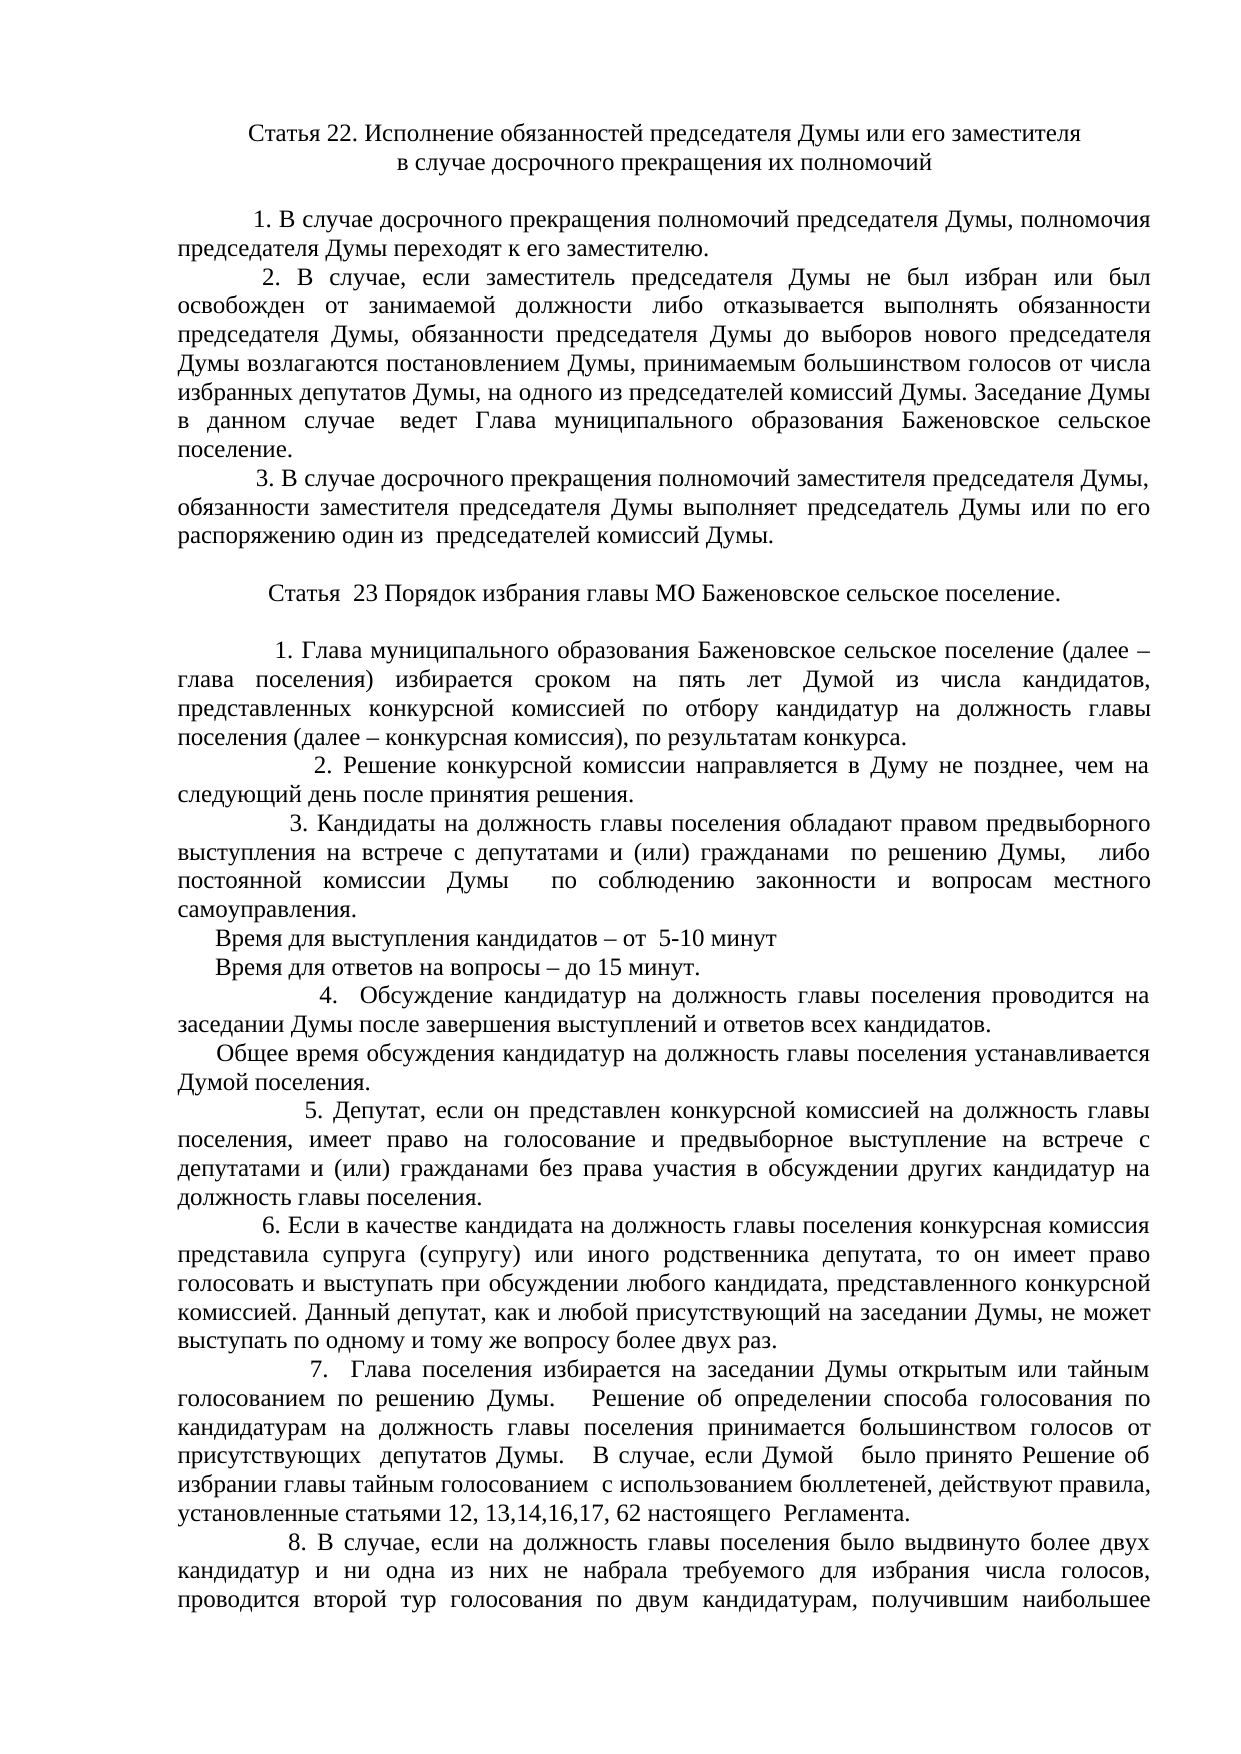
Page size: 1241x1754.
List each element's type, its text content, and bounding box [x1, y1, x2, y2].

text 7. Глава поселения избирается на заседании Думы открытым или тайным голосованием по решению Думы. Решение об определении способа голосования по кандидатурам на должность главы поселения принимается большинством голосов от присутствующих депутатов Думы. В случае, если Думой было принято Решение об избрании главы тайным голосованием с использованием бюллетеней, действуют правила, установленные статьями 12, 13,14,16,17, 62 настоящего Регламента. [177, 1354, 1152, 1527]
text 1. Глава муниципального образования Баженовское сельское поселение (далее – глава поселения) избирается сроком на пять лет Думой из числа кандидатов, представленных конкурсной комиссией по отбору кандидатур на должность главы поселения (далее – конкурсная комиссия), по результатам конкурса. [177, 636, 1152, 751]
text Время для выступления кандидатов – от 5-10 минут [177, 923, 1152, 952]
text 5. Депутат, если он представлен конкурсной комиссией на должность главы поселения, имеет право на голосование и предвыборное выступление на встрече с депутатами и (или) гражданами без права участия в обсуждении других кандидатур на должность главы поселения. [177, 1096, 1152, 1211]
text Статья 22. Исполнение обязанностей председателя Думы или его заместителя [177, 118, 1152, 147]
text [177, 1527, 1152, 1613]
text Время для ответов на вопросы – до 15 минут. [177, 952, 1152, 981]
text 3. В случае досрочного прекращения полномочий заместителя председателя Думы, обязанности заместителя председателя Думы выполняет председатель Думы или по его распоряжению один из председателей комиссий Думы. [177, 463, 1152, 549]
text 3. Кандидаты на должность главы поселения обладают правом предвыборного выступления на встрече с депутатами и (или) гражданами по решению Думы, либо постоянной комиссии Думы по соблюдению законности и вопросам местного самоуправления. [177, 808, 1152, 923]
text 2. В случае, если заместитель председателя Думы не был избран или был освобожден от занимаемой должности либо отказывается выполнять обязанности председателя Думы, обязанности председателя Думы до выборов нового председателя Думы возлагаются постановлением Думы, принимаемым большинством голосов от числа избранных депутатов Думы, на одного из председателей комиссий Думы. Заседание Думы в данном случае ведет Глава муниципального образования Баженовское сельское поселение. [177, 262, 1152, 463]
text 4. Обсуждение кандидатур на должность главы поселения проводится на заседании Думы после завершения выступлений и ответов всех кандидатов. [177, 981, 1152, 1038]
text 1. В случае досрочного прекращения полномочий председателя Думы, полномочия председателя Думы переходят к его заместителю. [177, 204, 1152, 262]
text 6. Если в качестве кандидата на должность главы поселения конкурсная комиссия представила супруга (супругу) или иного родственника депутата, то он имеет право голосовать и выступать при обсуждении любого кандидата, представленного конкурсной комиссией. Данный депутат, как и любой присутствующий на заседании Думы, не может выступать по одному и тому же вопросу более двух раз. [177, 1211, 1152, 1354]
text 2. Решение конкурсной комиссии направляется в Думу не позднее, чем на следующий день после принятия решения. [177, 751, 1152, 808]
text в случае досрочного прекращения их полномочий [177, 147, 1152, 176]
text Общее время обсуждения кандидатур на должность главы поселения устанавливается Думой поселения. [177, 1038, 1152, 1096]
text Статья 23 Порядок избрания главы МО Баженовское сельское поселение. [177, 578, 1152, 607]
